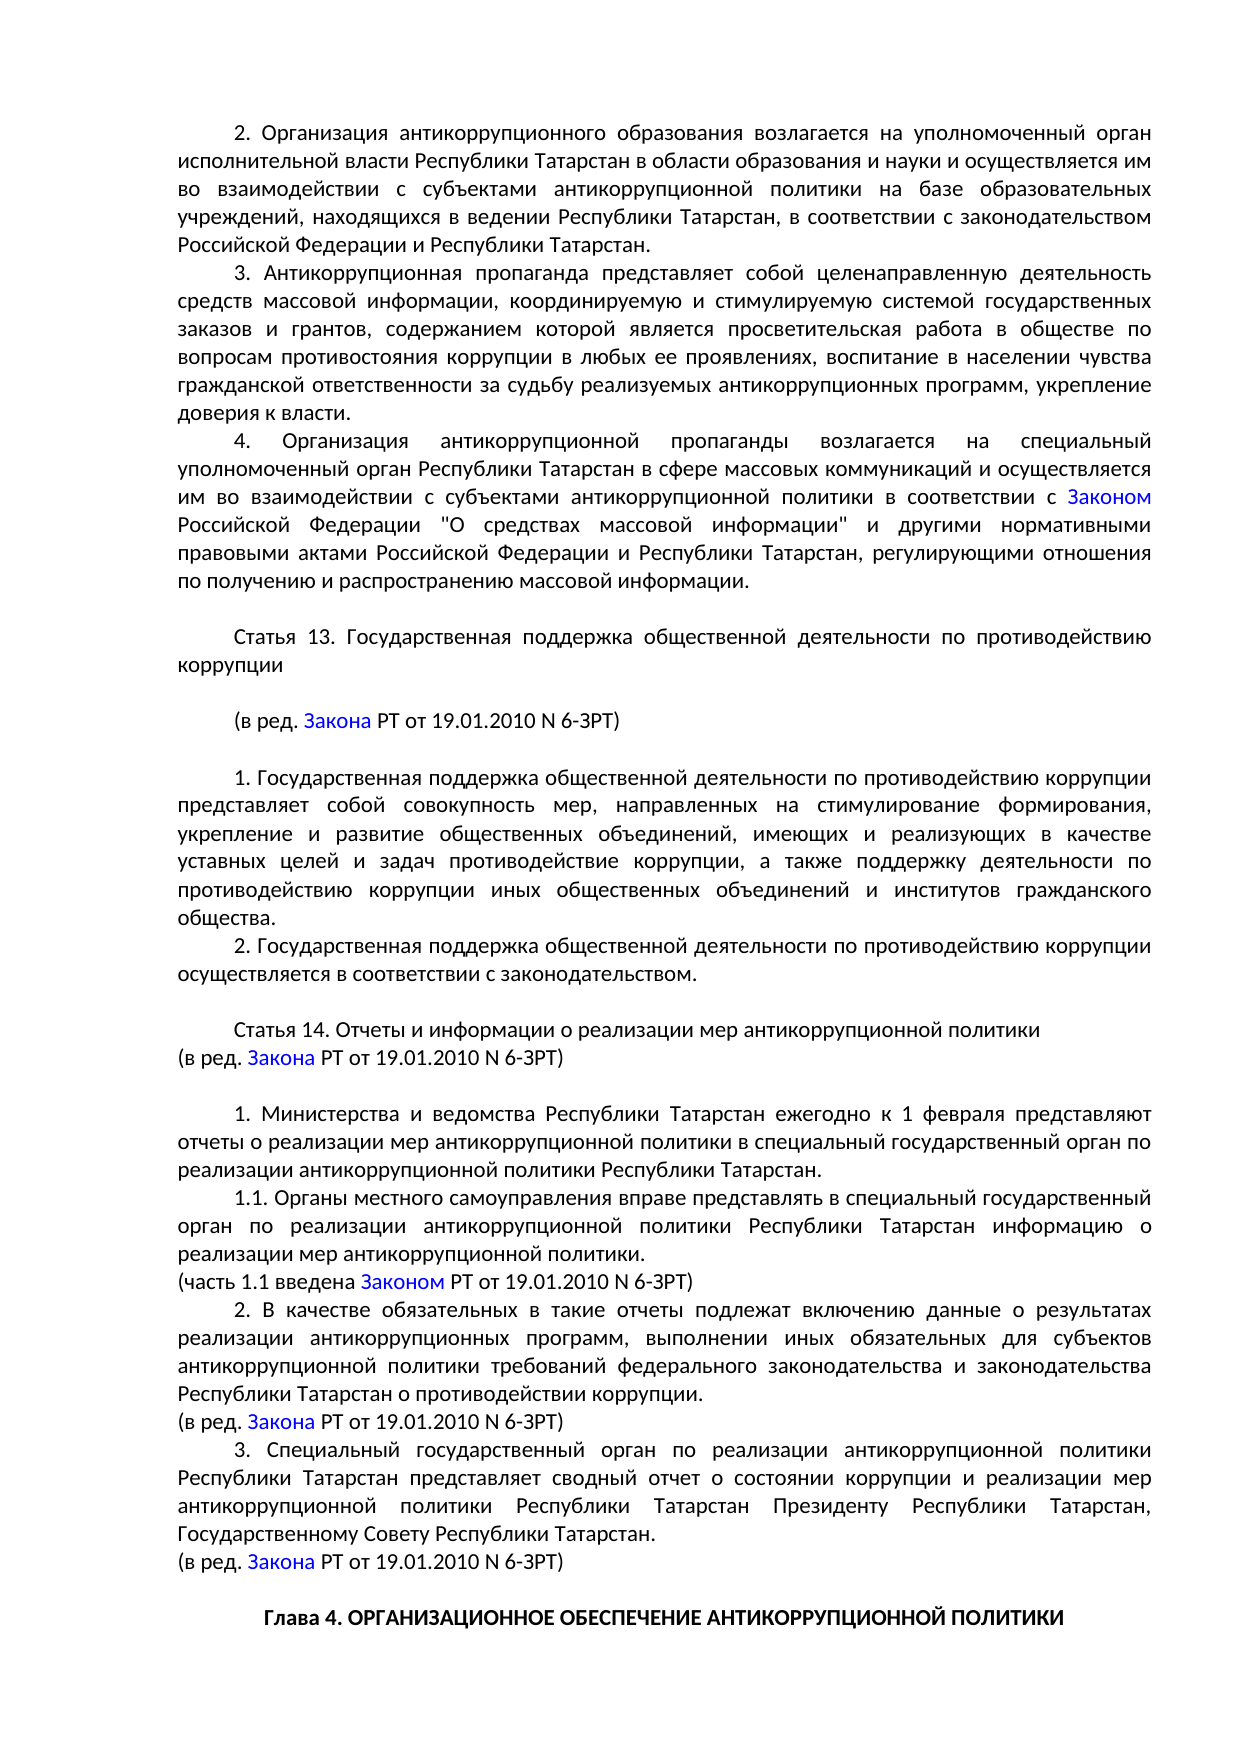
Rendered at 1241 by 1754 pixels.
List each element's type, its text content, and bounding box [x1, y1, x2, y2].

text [177, 1547, 1152, 1575]
title Глава 4. ОРГАНИЗАЦИОННОЕ ОБЕСПЕЧЕНИЕ АНТИКОРРУПЦИОННОЙ ПОЛИТИКИ [177, 1603, 1152, 1631]
text 1. Государственная поддержка общественной деятельности по противодействию коррупции представляет собой совокупность мер, направленных на стимулирование формирования, укрепление и развитие общественных объединений, имеющих и реализующих в качестве уставных целей и задач противодействие коррупции, а также поддержку деятельности по противодействию коррупции иных общественных объединений и институтов гражданского общества. [177, 763, 1152, 931]
text (часть 1.1 введена Законом РТ от 19.01.2010 N 6-ЗРТ) [177, 1267, 1152, 1295]
text 2. В качестве обязательных в такие отчеты подлежат включению данные о результатах реализации антикоррупционных программ, выполнении иных обязательных для субъектов антикоррупционной политики требований федерального законодательства и законодательства Республики Татарстан о противодействии коррупции. [177, 1295, 1152, 1407]
text 3. Антикоррупционная пропаганда представляет собой целенаправленную деятельность средств массовой информации, координируемую и стимулируемую системой государственных заказов и грантов, содержанием которой является просветительская работа в обществе по вопросам противостояния коррупции в любых ее проявлениях, воспитание в населении чувства гражданской ответственности за судьбу реализуемых антикоррупционных программ, укрепление доверия к власти. [177, 258, 1152, 426]
text (в ред. Закона РТ от 19.01.2010 N 6-ЗРТ) [177, 1407, 1152, 1435]
text 1. Министерства и ведомства Республики Татарстан ежегодно к 1 февраля представляют отчеты о реализации мер антикоррупционной политики в специальный государственный орган по реализации антикоррупционной политики Республики Татарстан. [177, 1099, 1152, 1183]
text (в ред. Закона РТ от 19.01.2010 N 6-ЗРТ) [177, 707, 1152, 734]
text 2. Организация антикоррупционного образования возлагается на уполномоченный орган исполнительной власти Республики Татарстан в области образования и науки и осуществляется им во взаимодействии с субъектами антикоррупционной политики на базе образовательных учреждений, находящихся в ведении Республики Татарстан, в соответствии с законодательством Российской Федерации и Республики Татарстан. [177, 118, 1152, 258]
text Статья 13. Государственная поддержка общественной деятельности по противодействию коррупции [177, 622, 1152, 678]
text 1.1. Органы местного самоуправления вправе представлять в специальный государственный орган по реализации антикоррупционной политики Республики Татарстан информацию о реализации мер антикоррупционной политики. [177, 1183, 1152, 1267]
text 4. Организация антикоррупционной пропаганды возлагается на специальный уполномоченный орган Республики Татарстан в сфере массовых коммуникаций и осуществляется им во взаимодействии с субъектами антикоррупционной политики в соответствии с Законом Российской Федерации "О средствах массовой информации" и другими нормативными правовыми актами Российской Федерации и Республики Татарстан, регулирующими отношения по получению и распространению массовой информации. [177, 426, 1152, 594]
text Статья 14. Отчеты и информации о реализации мер антикоррупционной политики [177, 1015, 1152, 1043]
text 3. Специальный государственный орган по реализации антикоррупционной политики Республики Татарстан представляет сводный отчет о состоянии коррупции и реализации мер антикоррупционной политики Республики Татарстан Президенту Республики Татарстан, Государственному Совету Республики Татарстан. [177, 1435, 1152, 1547]
text (в ред. Закона РТ от 19.01.2010 N 6-ЗРТ) [177, 1043, 1152, 1071]
text 2. Государственная поддержка общественной деятельности по противодействию коррупции осуществляется в соответствии с законодательством. [177, 931, 1152, 987]
